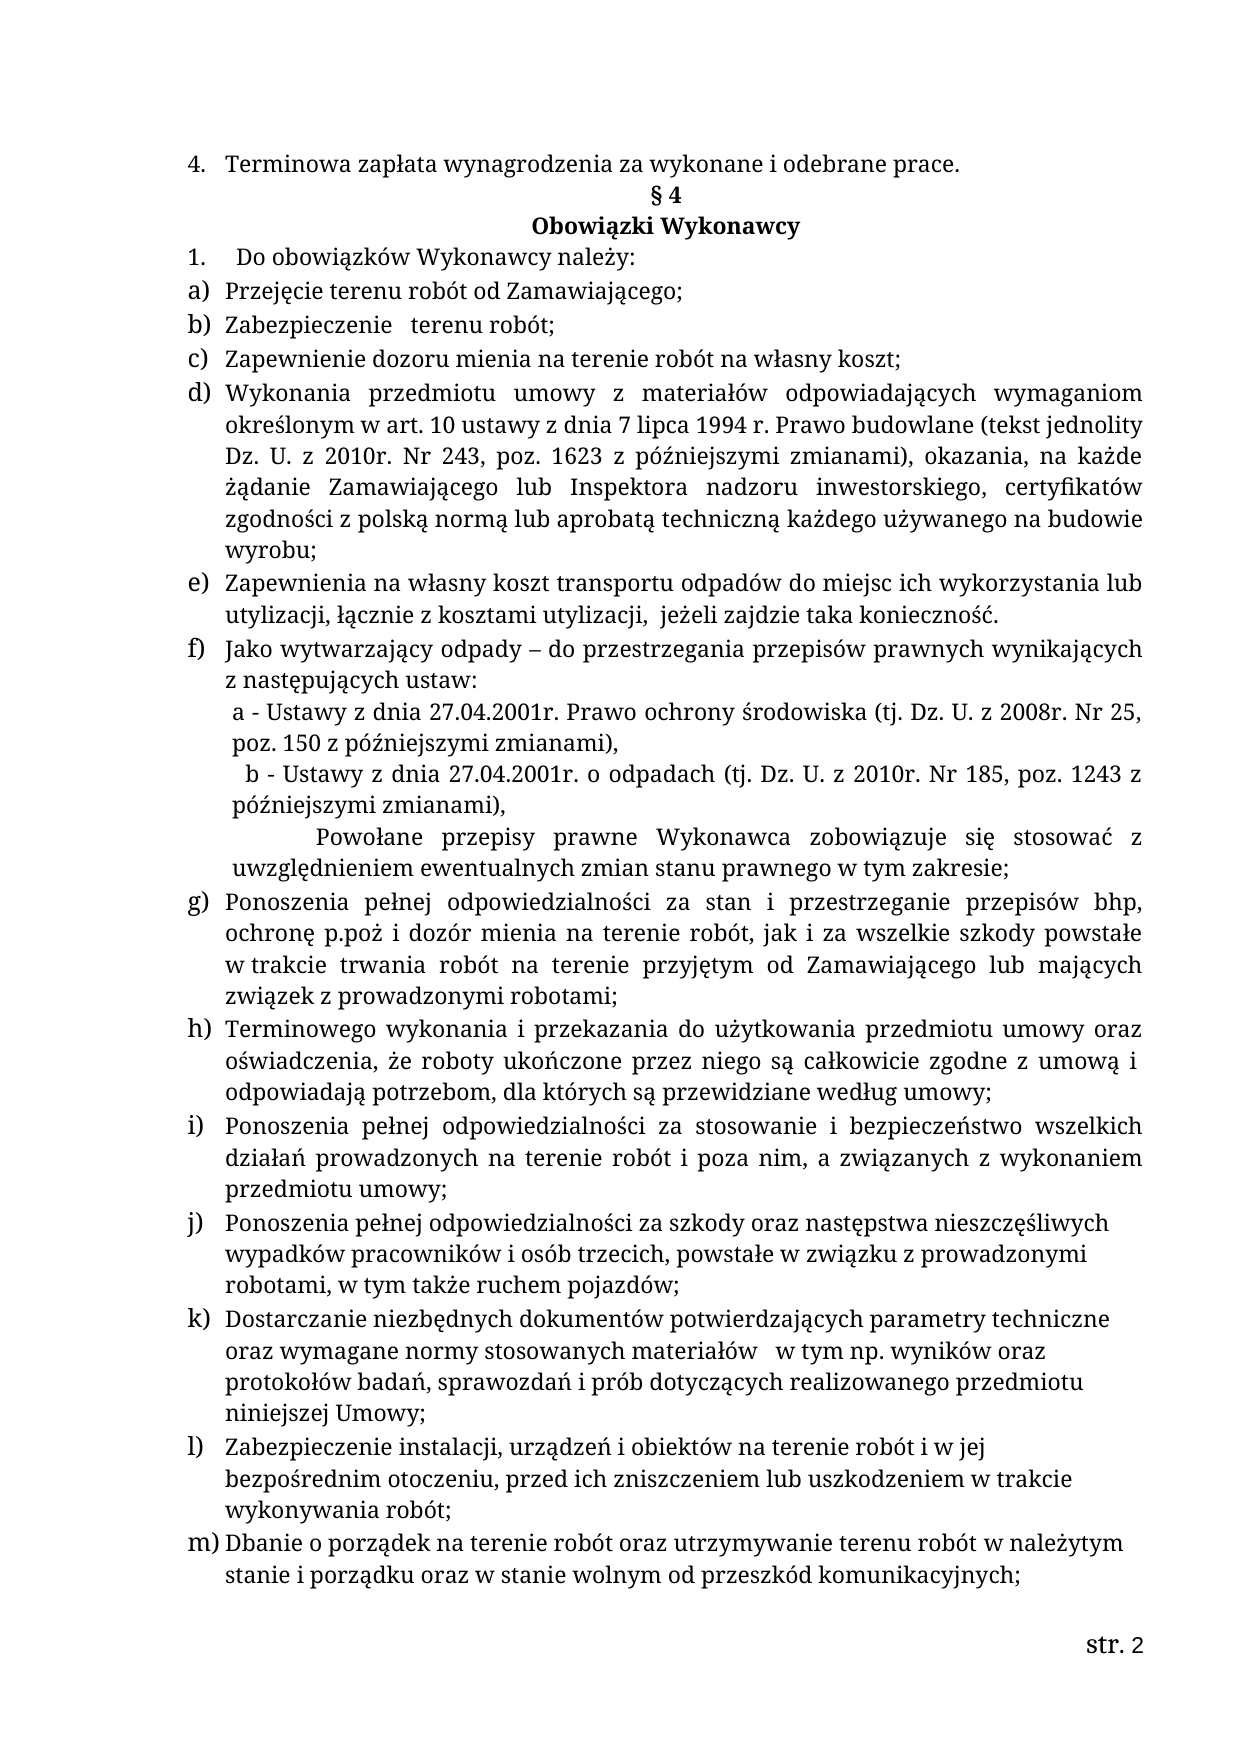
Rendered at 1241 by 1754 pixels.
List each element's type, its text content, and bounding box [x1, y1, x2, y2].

list Wykonania przedmiotu umowy z materiałów odpowiadających wymaganiom określonym w art. 10 ustawy z dnia 7 lipca 1994 r. Prawo budowlane (tekst jednolity Dz. U. z 2010r. Nr 243, poz. 1623 z późniejszymi zmianami), okazania, na każde żądanie Zamawiającego lub Inspektora nadzoru inwestorskiego, certyfikatów zgodności z polską normą lub aprobatą techniczną każdego używanego na budowie wyrobu; [187, 375, 1144, 565]
text Obowiązki Wykonawcy [187, 210, 1144, 241]
list Zapewnienia na własny koszt transportu odpadów do miejsc ich wykorzystania lub utylizacji, łącznie z kosztami utylizacji, jeżeli zajdzie taka konieczność. [187, 565, 1144, 630]
list Dbanie o porządek na terenie robót oraz utrzymywanie terenu robót w należytym stanie i porządku oraz w stanie wolnym od przeszkód komunikacyjnych; [187, 1525, 1144, 1590]
text 1. Do obowiązków Wykonawcy należy: [187, 241, 1144, 273]
list Ponoszenia pełnej odpowiedzialności za stosowanie i bezpieczeństwo wszelkich działań prowadzonych na terenie robót i poza nim, a związanych z wykonaniem przedmiotu umowy; [187, 1108, 1144, 1204]
list Przejęcie terenu robót od Zamawiającego; [187, 273, 1144, 307]
list Zapewnienie dozoru mienia na terenie robót na własny koszt; [187, 341, 1144, 375]
text b - Ustawy z dnia 27.04.2001r. o odpadach (tj. Dz. U. z 2010r. Nr 185, poz. 1243 z późniejszymi zmianami), [187, 758, 1144, 821]
list Dostarczanie niezbędnych dokumentów potwierdzających parametry techniczne oraz wymagane normy stosowanych materiałów w tym np. wyników oraz protokołów badań, sprawozdań i prób dotyczących realizowanego przedmiotu niniejszej Umowy; [187, 1301, 1144, 1428]
list Zabezpieczenie terenu robót; [187, 307, 1144, 341]
list Terminowego wykonania i przekazania do użytkowania przedmiotu umowy oraz oświadczenia, że roboty ukończone przez niego są całkowicie zgodne z umową i odpowiadają potrzebom, dla których są przewidziane według umowy; [187, 1011, 1144, 1108]
list Ponoszenia pełnej odpowiedzialności za stan i przestrzeganie przepisów bhp, ochronę p.poż i dozór mienia na terenie robót, jak i za wszelkie szkody powstałe w trakcie trwania robót na terenie przyjętym od Zamawiającego lub mających związek z prowadzonymi robotami; [187, 883, 1144, 1011]
text a - Ustawy z dnia 27.04.2001r. Prawo ochrony środowiska (tj. Dz. U. z 2008r. Nr 25, poz. 150 z późniejszymi zmianami), [232, 696, 1144, 758]
list Zabezpieczenie instalacji, urządzeń i obiektów na terenie robót i w jej bezpośrednim otoczeniu, przed ich zniszczeniem lub uszkodzeniem w trakcie wykonywania robót; [187, 1428, 1144, 1525]
text § 4 [187, 179, 1144, 210]
list Ponoszenia pełnej odpowiedzialności za szkody oraz następstwa nieszczęśliwych wypadków pracowników i osób trzecich, powstałe w związku z prowadzonymi robotami, w tym także ruchem pojazdów; [187, 1204, 1144, 1301]
list Terminowa zapłata wynagrodzenia za wykonane i odebrane prace. [187, 148, 1144, 179]
text Powołane przepisy prawne Wykonawca zobowiązuje się stosować z uwzględnieniem ewentualnych zmian stanu prawnego w tym zakresie; [187, 821, 1144, 883]
list Jako wytwarzający odpady – do przestrzegania przepisów prawnych wynikających z następujących ustaw: [187, 630, 1144, 696]
